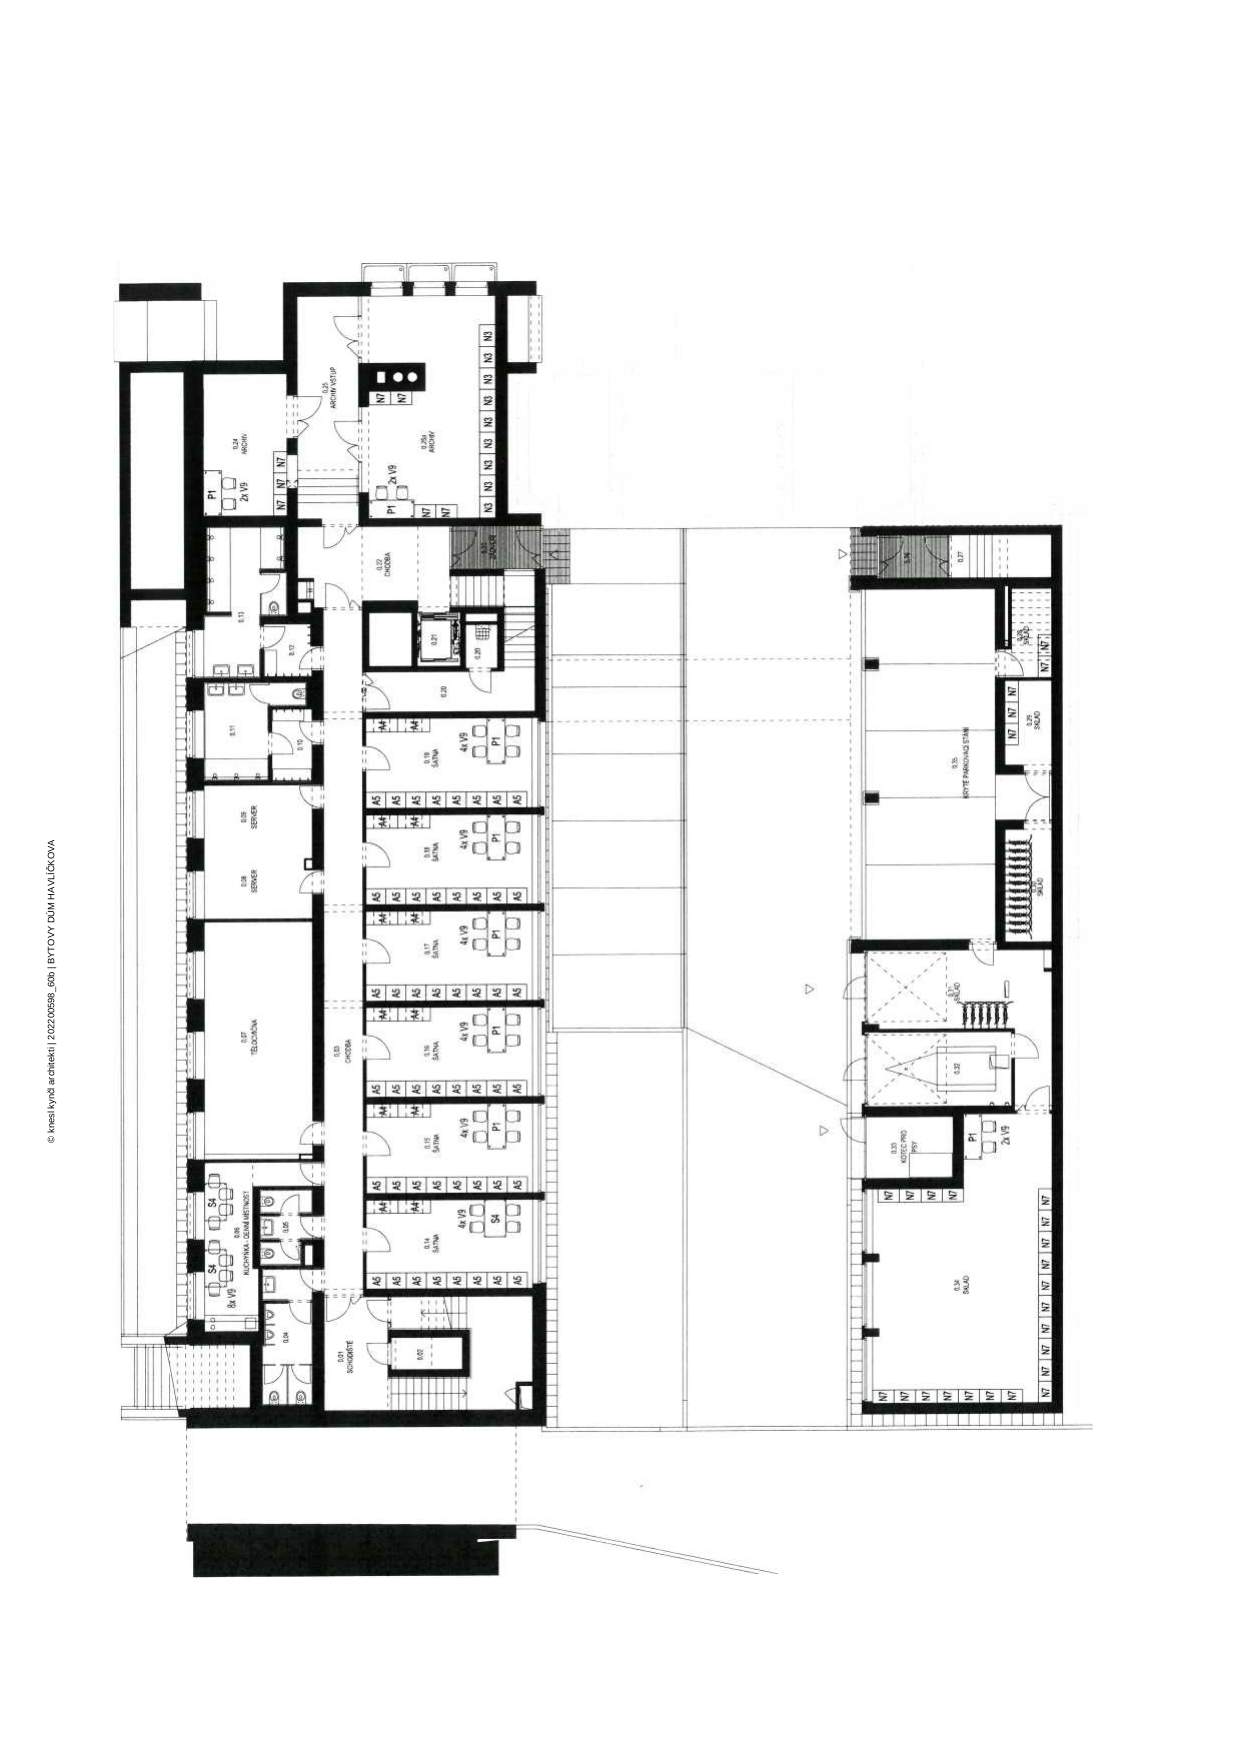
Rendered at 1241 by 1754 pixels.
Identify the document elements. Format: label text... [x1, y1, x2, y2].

picture [113, 262, 1093, 1578]
